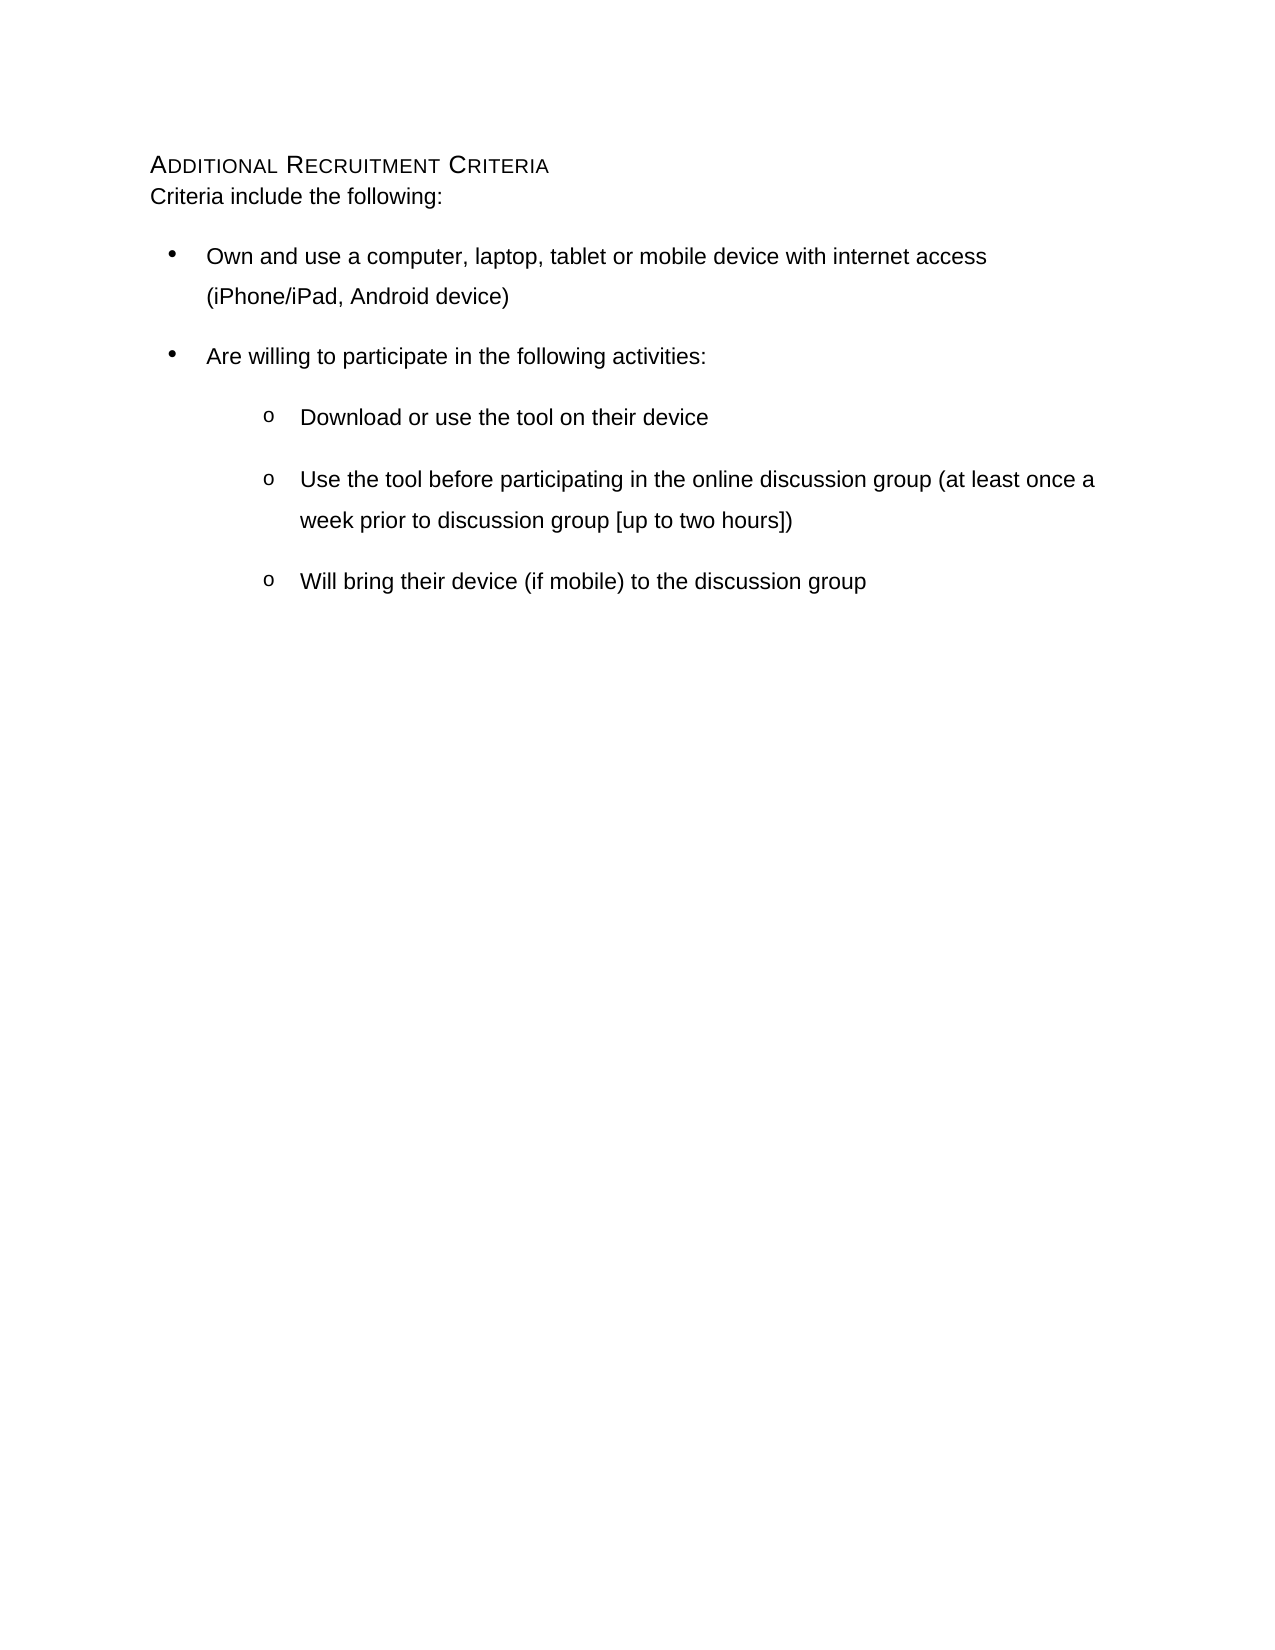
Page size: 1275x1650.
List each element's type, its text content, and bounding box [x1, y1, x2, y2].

text Criteria include the following: [150, 183, 1125, 209]
list Use the tool before participating in the online discussion group (at least once a week prior to discussion group [up to two hours]) [262, 466, 1125, 533]
list Will bring their device (if mobile) to the discussion group [262, 567, 1125, 595]
list Own and use a computer, laptop, tablet or mobile device with internet access (iPhone/iPad, Android device) [169, 243, 1125, 309]
list Download or use the tool on their device [262, 403, 1125, 431]
subtitle Additional Recruitment Criteria [150, 150, 1125, 179]
list Are willing to participate in the following activities: [169, 343, 1125, 369]
